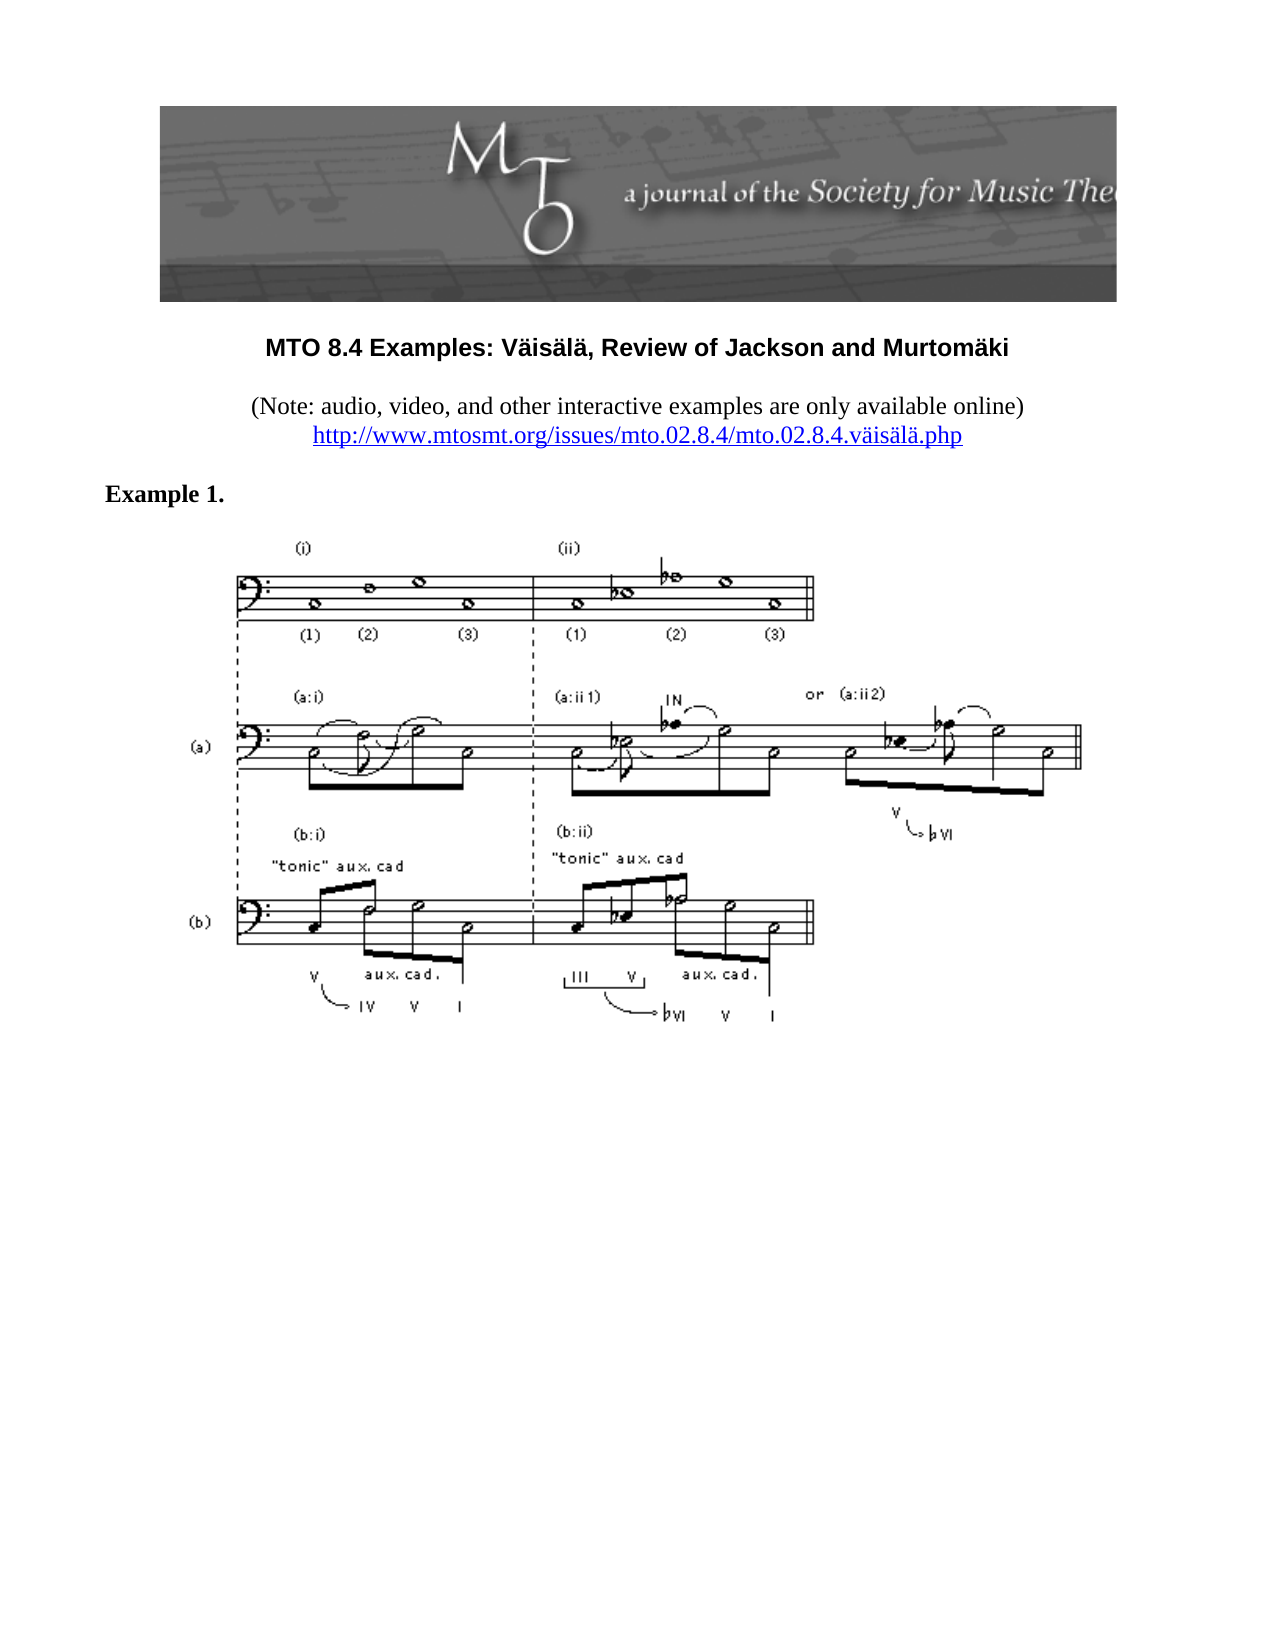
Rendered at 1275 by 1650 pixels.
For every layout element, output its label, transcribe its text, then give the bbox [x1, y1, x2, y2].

picture [159, 106, 1117, 302]
text Example 1. [105, 479, 1170, 508]
table_header MTO 8.4 Examples: Väisälä, Review of Jackson and Murtomäki (Note: audio, video, and other interactive examples are only available online) http://www.mtosmt.org/issues/mto.02.8.4/mto.02.8.4.väisälä.php [158, 105, 1117, 450]
picture [187, 537, 1088, 1028]
